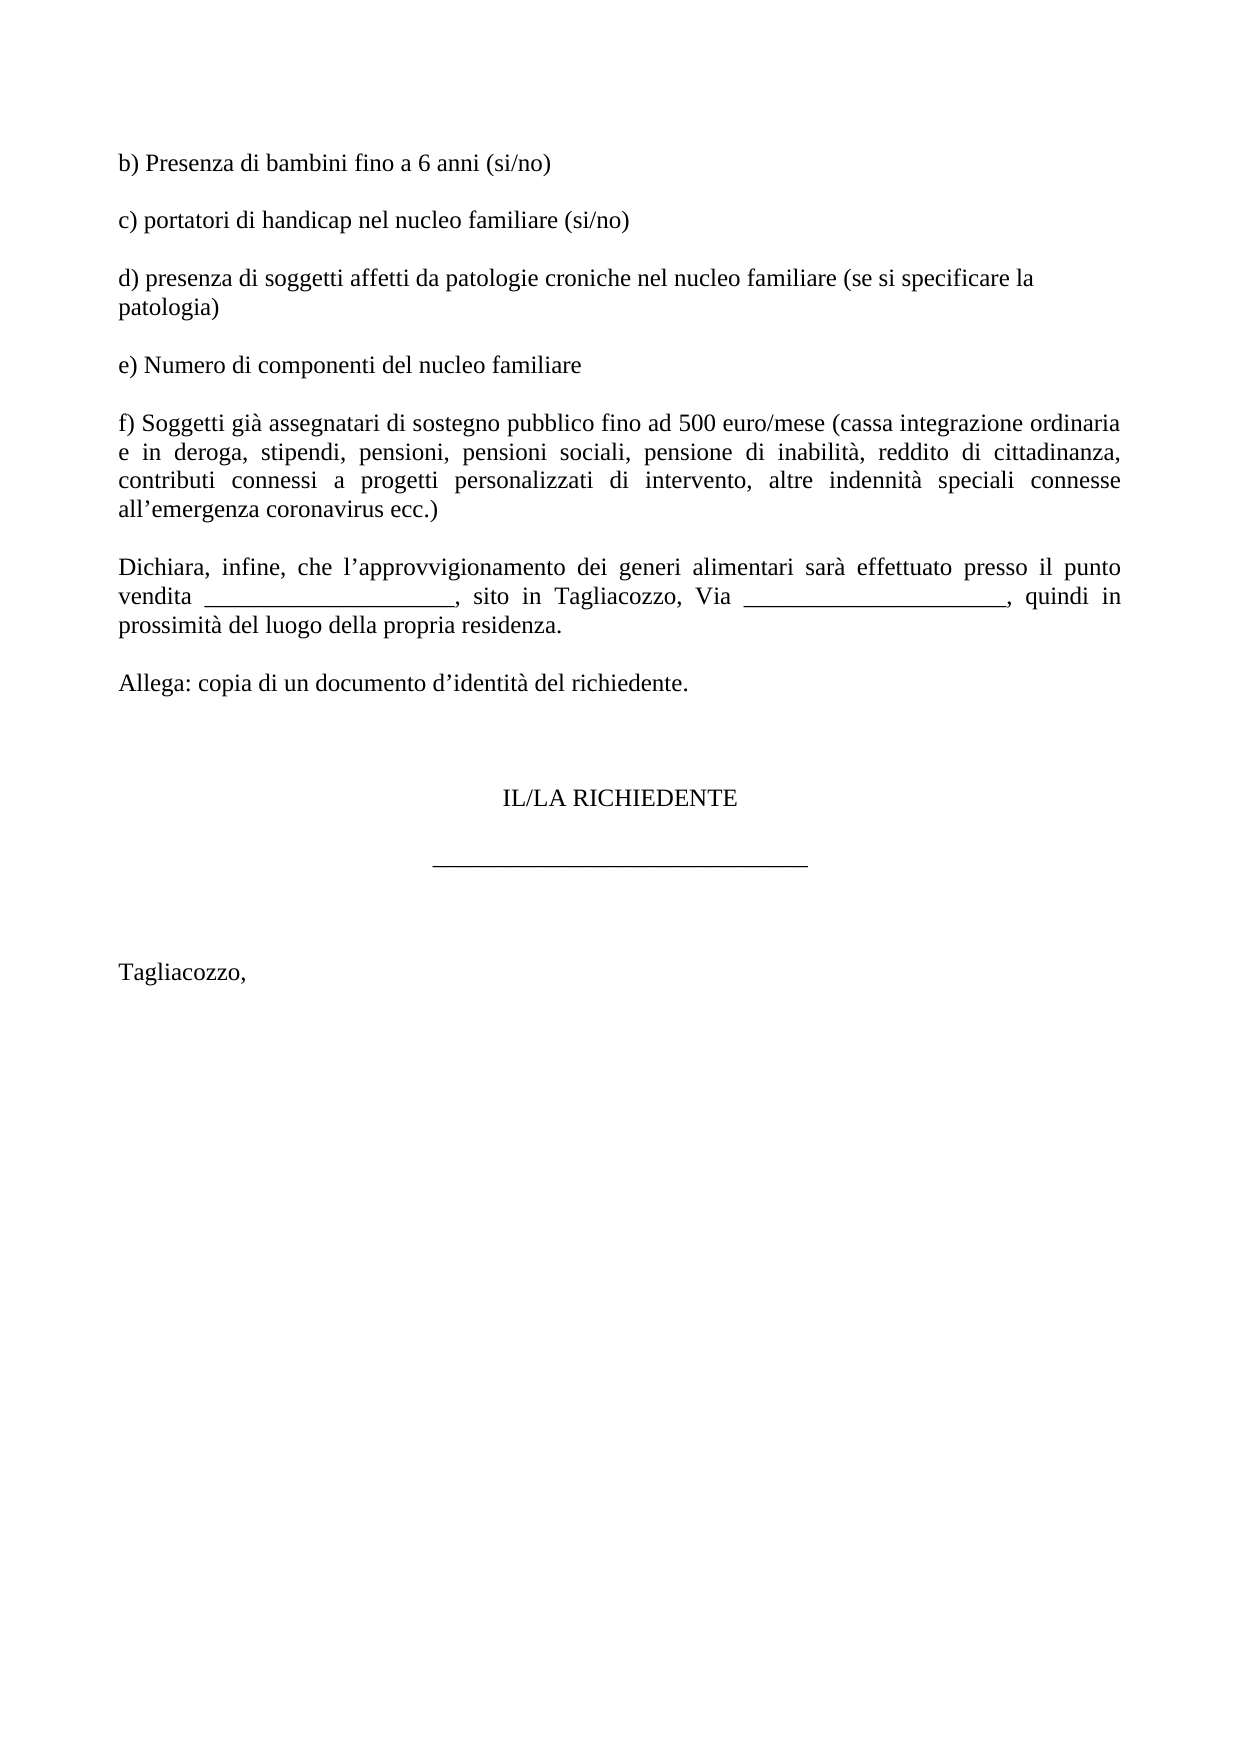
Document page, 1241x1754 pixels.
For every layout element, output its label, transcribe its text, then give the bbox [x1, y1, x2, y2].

text e) Numero di componenti del nucleo familiare [118, 350, 1122, 379]
text d) presenza di soggetti affetti da patologie croniche nel nucleo familiare (se si specificare la patologia) [118, 263, 1122, 321]
text b) Presenza di bambini fino a 6 anni (si/no) [118, 148, 1122, 176]
text Tagliacozzo, [118, 957, 1122, 986]
text ______________________________ [118, 841, 1122, 870]
text IL/LA RICHIEDENTE [118, 783, 1122, 812]
text f) Soggetti già assegnatari di sostegno pubblico fino ad 500 euro/mese (cassa integrazione ordinaria e in deroga, stipendi, pensioni, pensioni sociali, pensione di inabilità, reddito di cittadinanza, contributi connessi a progetti personalizzati di intervento, altre indennità speciali connesse all’emergenza coronavirus ecc.) [118, 408, 1122, 523]
text Allega: copia di un documento d’identità del richiedente. [118, 668, 1122, 696]
text Dichiara, infine, che l’approvvigionamento dei generi alimentari sarà effettuato presso il punto vendita ____________________, sito in Tagliacozzo, Via _____________________, quindi in prossimità del luogo della propria residenza. [118, 552, 1122, 638]
text c) portatori di handicap nel nucleo familiare (si/no) [118, 206, 1122, 234]
